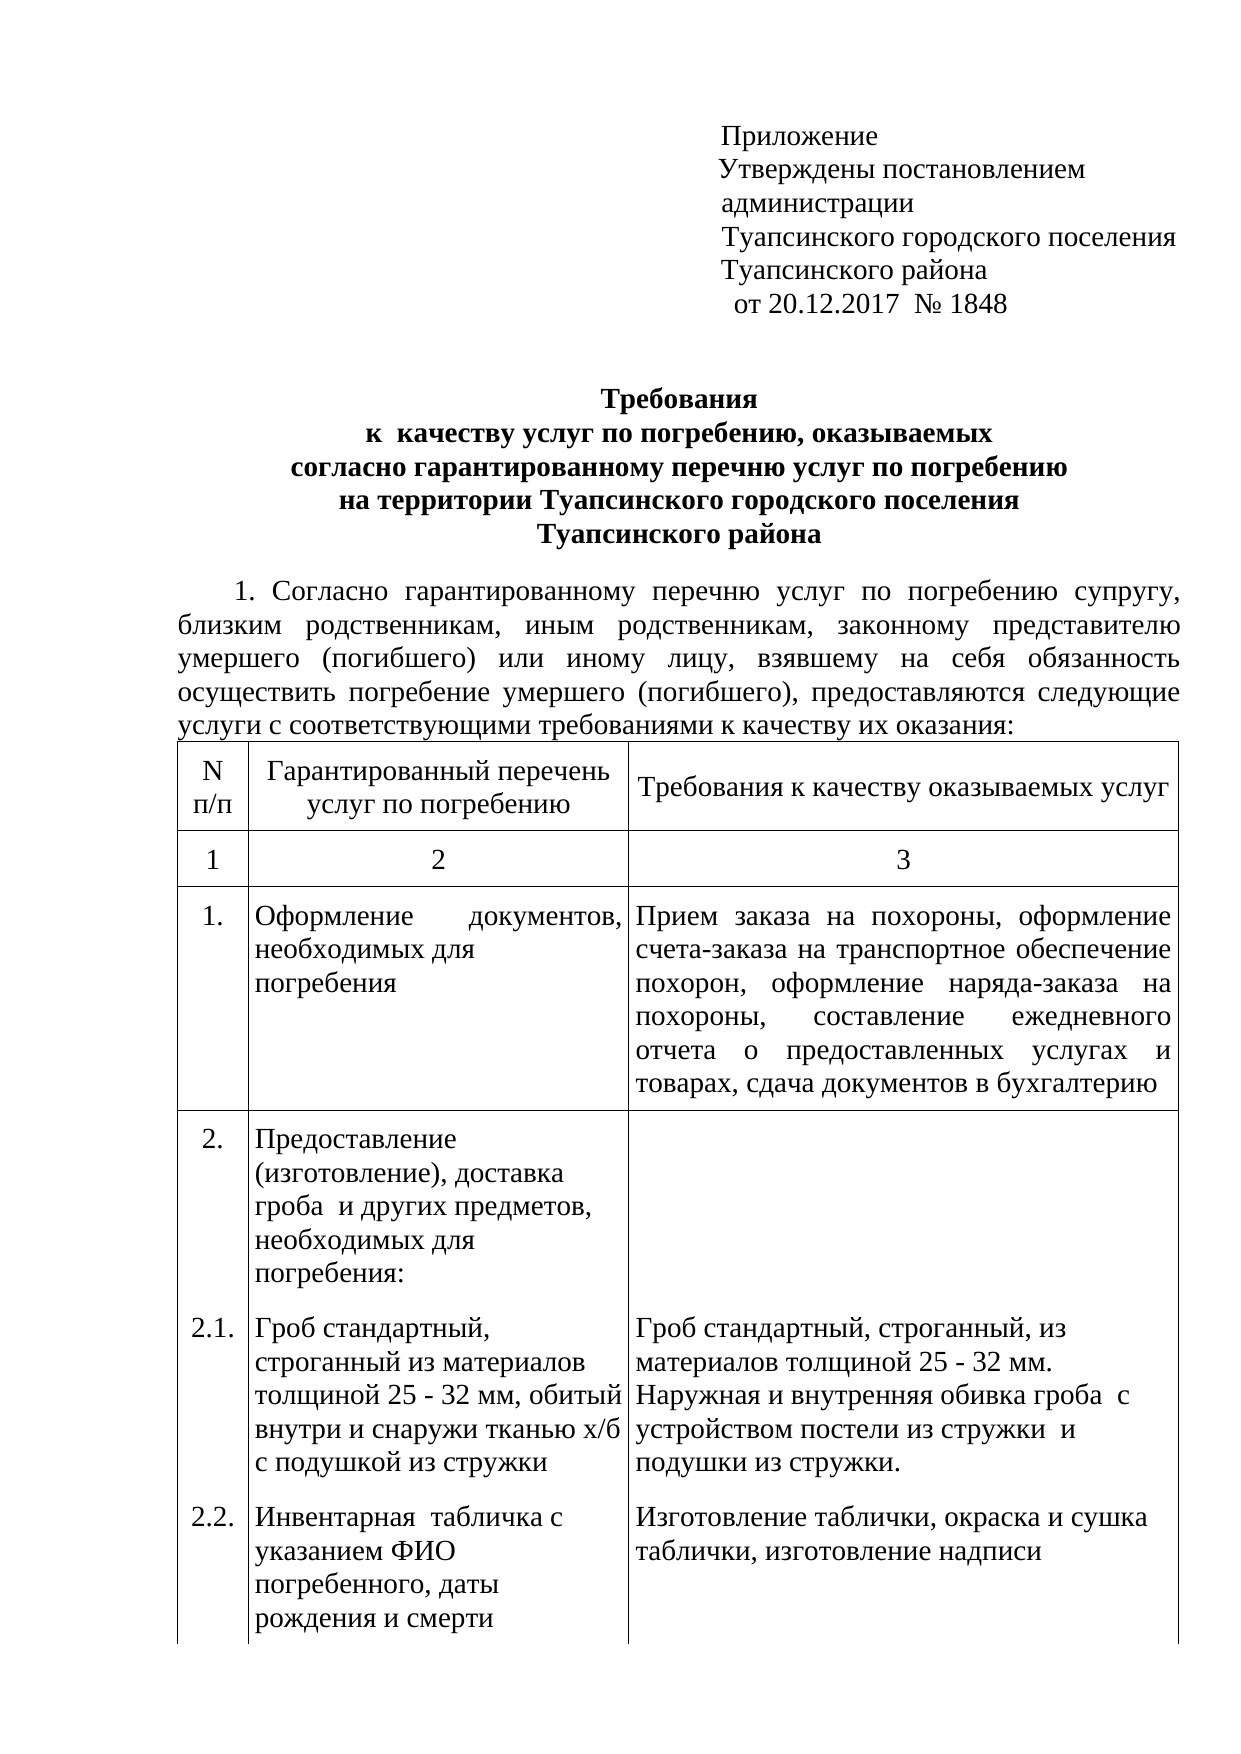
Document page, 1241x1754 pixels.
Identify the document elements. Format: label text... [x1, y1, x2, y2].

table_cell 2 [249, 831, 628, 886]
text от 20.12.2017 № 1848 [177, 286, 1181, 319]
table_cell Гроб стандартный, строганный из материалов толщиной 25 - 32 мм, обитый внутри и снаружи тканью х/б с подушкой из стружки [249, 1300, 628, 1489]
text Туапсинского городского поселения [177, 219, 1181, 252]
table_cell Изготовление таблички, окраска и сушка таблички, изготовление надписи [629, 1489, 1178, 1644]
table_cell 1. [178, 887, 248, 1110]
table_cell 2. [178, 1111, 248, 1300]
text Требования [177, 382, 1181, 415]
table_cell 2.1. [178, 1300, 248, 1489]
text Туапсинского района [177, 516, 1181, 549]
table_header Гарантированный перечень услуг по погребению [249, 742, 628, 830]
table_cell 3 [629, 831, 1178, 886]
text администрации [177, 185, 1181, 219]
table_cell [629, 1111, 1178, 1300]
table_header N п/п [178, 742, 248, 830]
table_cell Инвентарная табличка с указанием ФИО погребенного, даты рождения и смерти [249, 1489, 628, 1644]
table_header Требования к качеству оказываемых услуг [629, 742, 1178, 830]
table_cell Оформление документов, необходимых для погребения [249, 887, 628, 1110]
table_cell Гроб стандартный, строганный, из материалов толщиной 25 - 32 мм. Наружная и внутренняя обивка гроба с устройством постели из стружки и подушки из стружки. [629, 1300, 1178, 1489]
text на территории Туапсинского городского поселения [177, 482, 1181, 516]
text к качеству услуг по погребению, оказываемых [177, 415, 1181, 449]
text согласно гарантированному перечню услуг по погребению [177, 449, 1181, 482]
table_cell 2.2. [178, 1489, 248, 1644]
text Утверждены постановлением [177, 152, 1181, 185]
text Туапсинского района [177, 252, 1181, 286]
table_cell Предоставление (изготовление), доставка гроба и других предметов, необходимых для погребения: [249, 1111, 628, 1300]
table_cell Прием заказа на похороны, оформление счета-заказа на транспортное обеспечение похорон, оформление наряда-заказа на похороны, составление ежедневного отчета о предоставленных услугах и товарах, сдача документов в бухгалтерию [629, 887, 1178, 1110]
table_cell 1 [178, 831, 248, 886]
text Приложение [177, 118, 1181, 152]
text 1. Согласно гарантированному перечню услуг по погребению супругу, близким родственникам, иным родственникам, законному представителю умершего (погибшего) или иному лицу, взявшему на себя обязанность осуществить погребение умершего (погибшего), предоставляются следующие услуги с соответствующими требованиями к качеству их оказания: [177, 573, 1181, 741]
